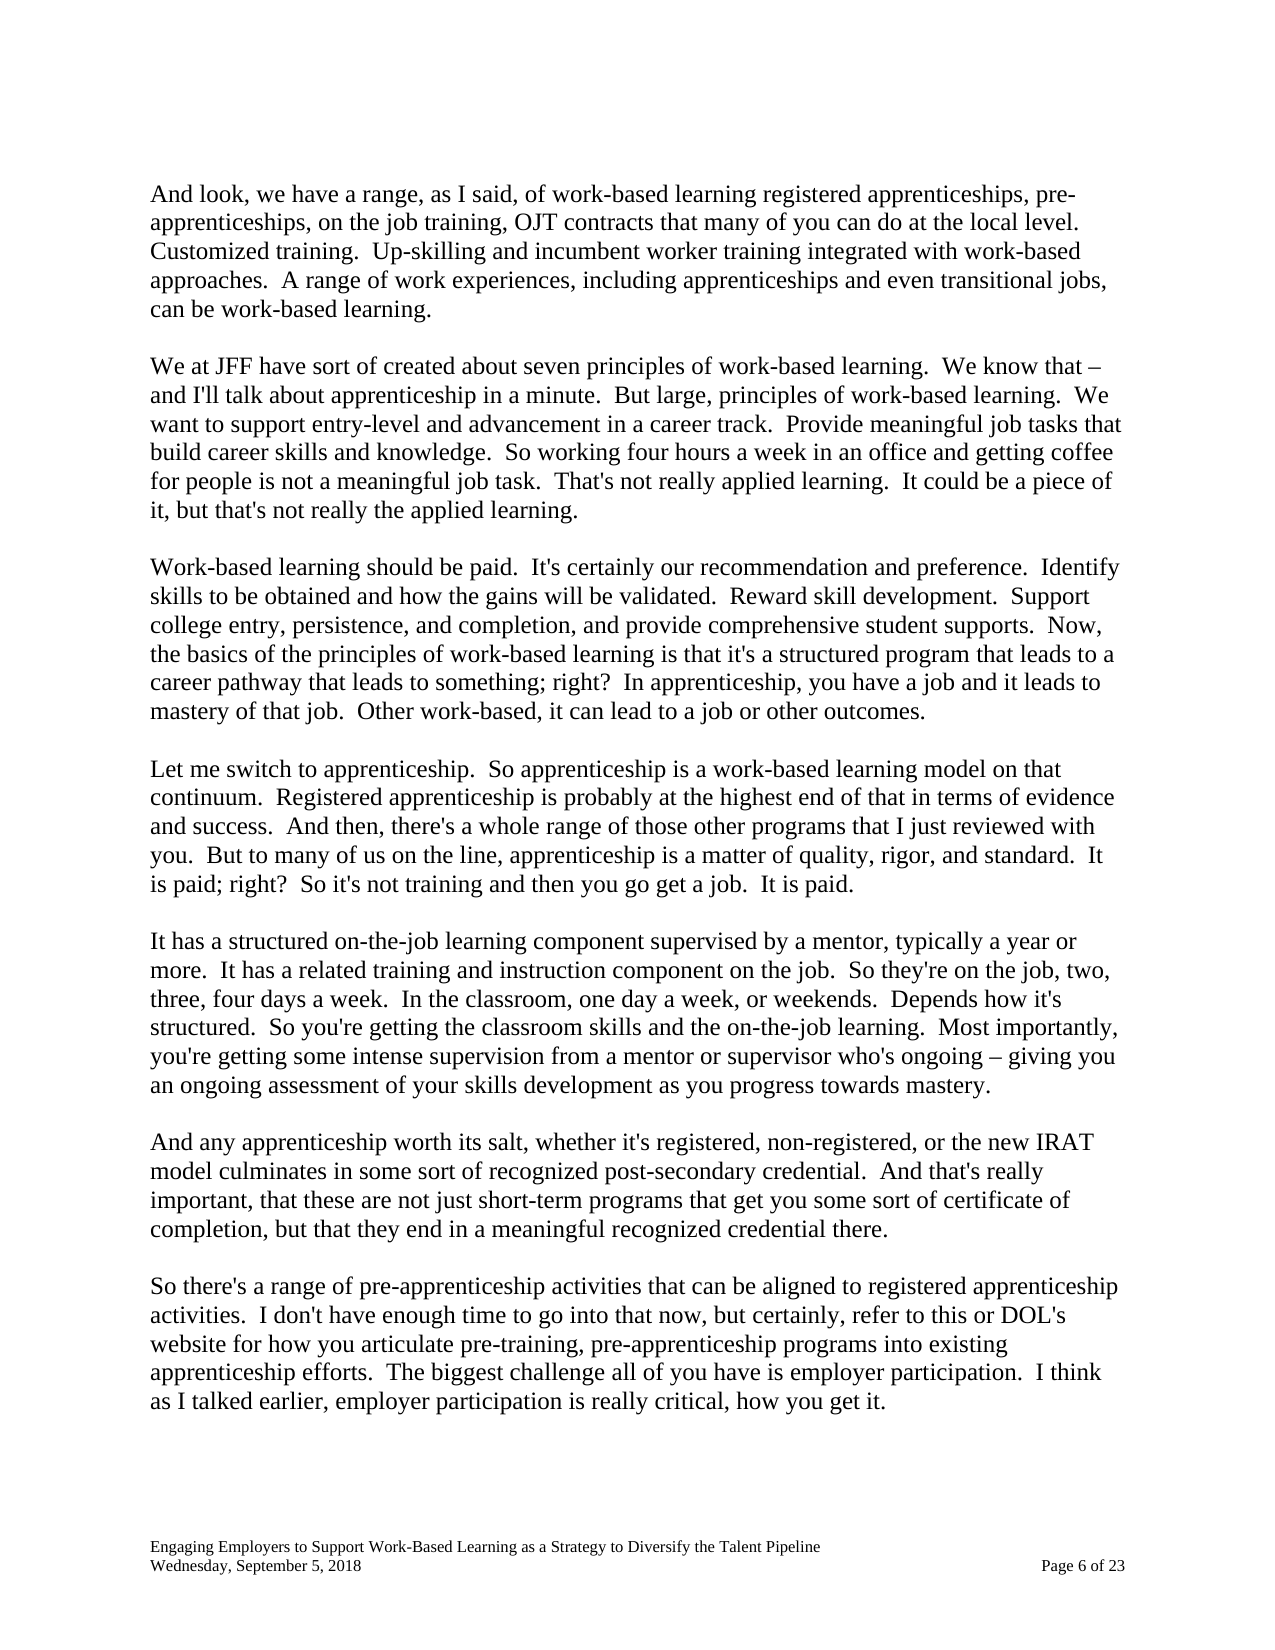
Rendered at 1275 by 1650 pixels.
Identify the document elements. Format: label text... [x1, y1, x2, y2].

text Work-based learning should be paid. It's certainly our recommendation and preference. Identify skills to be obtained and how the gains will be validated. Reward skill development. Support college entry, persistence, and completion, and provide comprehensive student supports. Now, the basics of the principles of work-based learning is that it's a structured program that leads to a career pathway that leads to something; right? In apprenticeship, you have a job and it leads to mastery of that job. Other work-based, it can lead to a job or other outcomes. [150, 552, 1125, 725]
text And any apprenticeship worth its salt, whether it's registered, non-registered, or the new IRAT model culminates in some sort of recognized post-secondary credential. And that's really important, that these are not just short-term programs that get you some sort of certificate of completion, but that they end in a meaningful recognized credential there. [150, 1127, 1125, 1242]
text We at JFF have sort of created about seven principles of work-based learning. We know that – and I'll talk about apprenticeship in a minute. But large, principles of work-based learning. We want to support entry-level and advancement in a career track. Provide meaningful job tasks that build career skills and knowledge. So working four hours a week in an office and getting coffee for people is not a meaningful job task. That's not really applied learning. It could be a piece of it, but that's not really the applied learning. [150, 351, 1125, 524]
text So there's a range of pre-apprenticeship activities that can be aligned to registered apprenticeship activities. I don't have enough time to go into that now, but certainly, refer to this or DOL's website for how you articulate pre-training, pre-apprenticeship programs into existing apprenticeship efforts. The biggest challenge all of you have is employer participation. I think as I talked earlier, employer participation is really critical, how you get it. [150, 1271, 1125, 1415]
text And look, we have a range, as I said, of work-based learning registered apprenticeships, pre-apprenticeships, on the job training, OJT contracts that many of you can do at the local level. Customized training. Up-skilling and incumbent worker training integrated with work-based approaches. A range of work experiences, including apprenticeships and even transitional jobs, can be work-based learning. [150, 179, 1125, 322]
text Let me switch to apprenticeship. So apprenticeship is a work-based learning model on that continuum. Registered apprenticeship is probably at the highest end of that in terms of evidence and success. And then, there's a whole range of those other programs that I just reviewed with you. But to many of us on the line, apprenticeship is a matter of quality, rigor, and standard. It is paid; right? So it's not training and then you go get a job. It is paid. [150, 754, 1125, 897]
text It has a structured on-the-job learning component supervised by a mentor, typically a year or more. It has a related training and instruction component on the job. So they're on the job, two, three, four days a week. In the classroom, one day a week, or weekends. Depends how it's structured. So you're getting the classroom skills and the on-the-job learning. Most importantly, you're getting some intense supervision from a mentor or supervisor who's ongoing – giving you an ongoing assessment of your skills development as you progress towards mastery. [150, 926, 1125, 1099]
